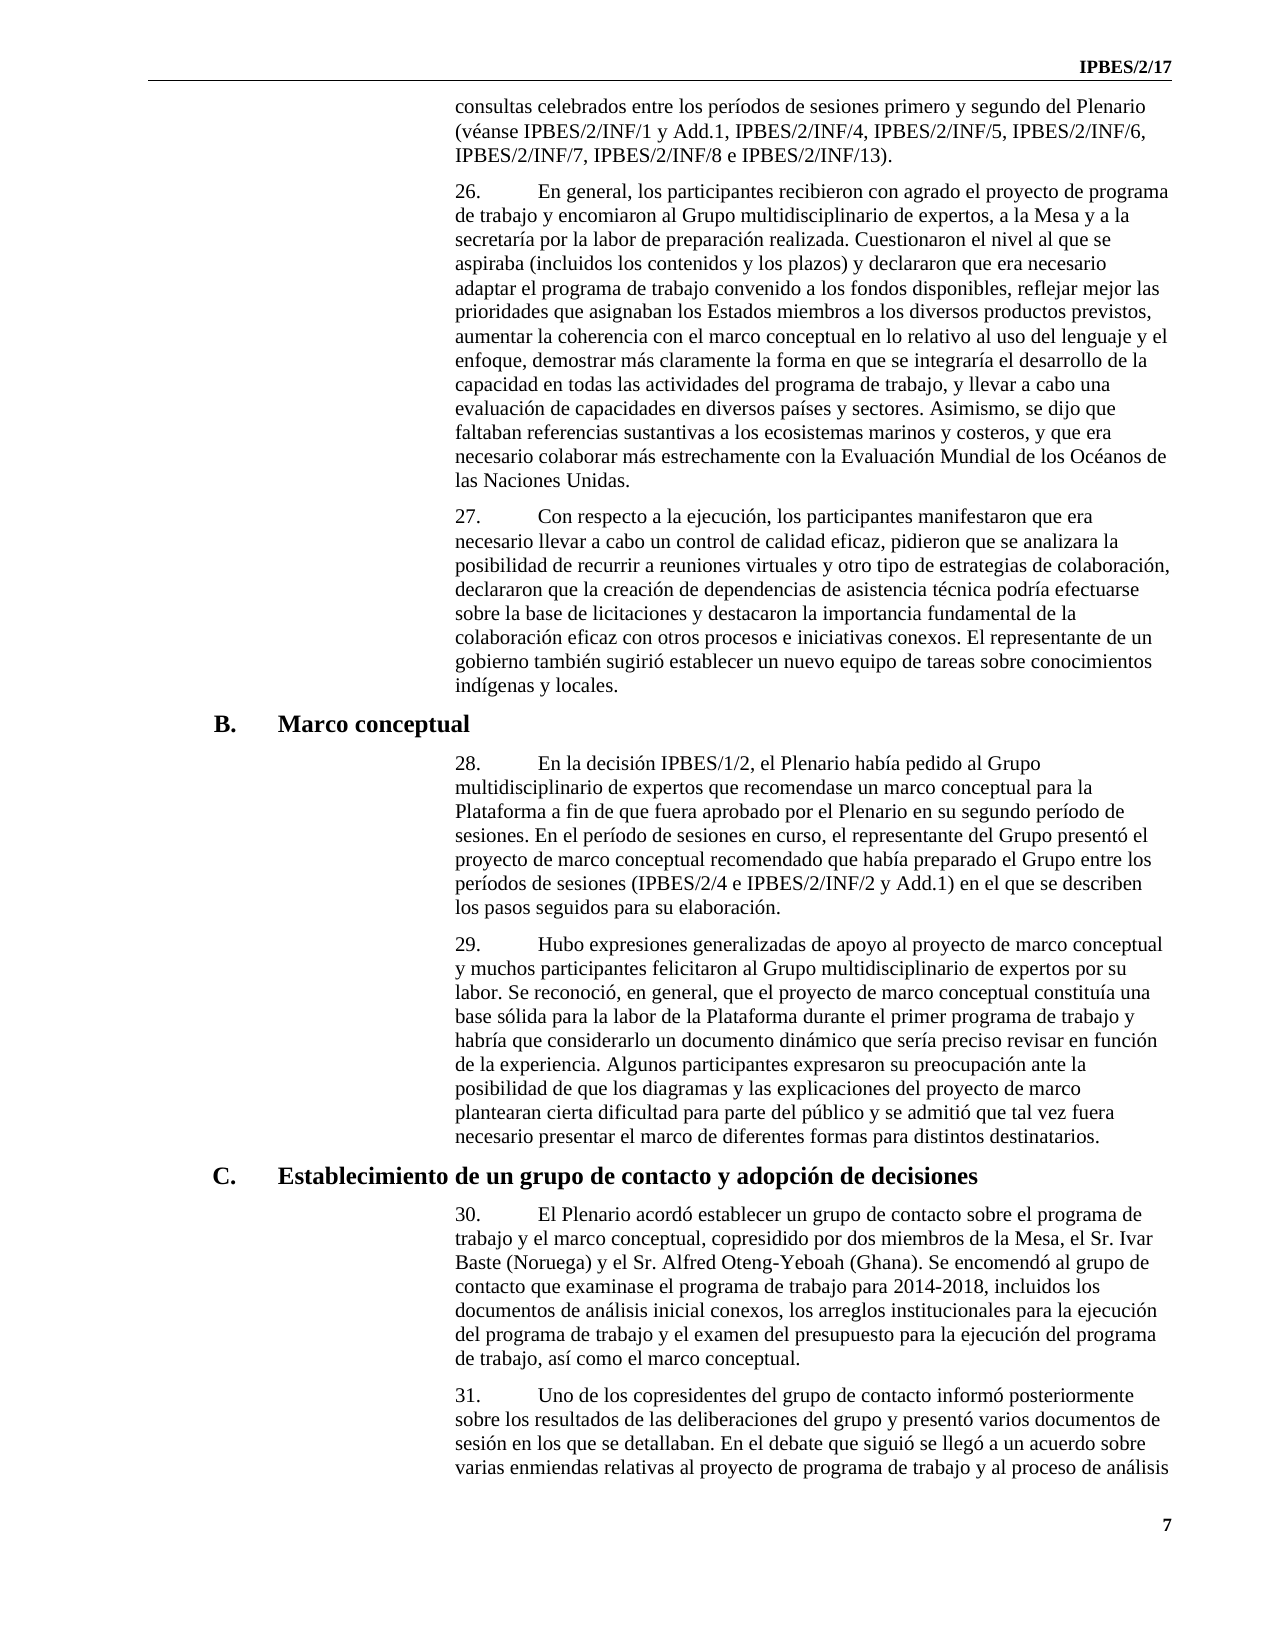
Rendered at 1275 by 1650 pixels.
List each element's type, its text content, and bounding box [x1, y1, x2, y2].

list Con respecto a la ejecución, los participantes manifestaron que era necesario llevar a cabo un control de calidad eficaz, pidieron que se analizara la posibilidad de recurrir a reuniones virtuales y otro tipo de estrategias de colaboración, declararon que la creación de dependencias de asistencia técnica podría efectuarse sobre la base de licitaciones y destacaron la importancia fundamental de la colaboración eficaz con otros procesos e iniciativas conexos. El representante de un gobierno también sugirió establecer un nuevo equipo de tareas sobre conocimientos indígenas y locales. [455, 504, 1172, 697]
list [455, 1383, 1172, 1479]
list El Plenario acordó establecer un grupo de contacto sobre el programa de trabajo y el marco conceptual, copresidido por dos miembros de la Mesa, el Sr. Ivar Baste (Noruega) y el Sr. Alfred Oteng-Yeboah (Ghana). Se encomendó al grupo de contacto que examinase el programa de trabajo para 2014-2018, incluidos los documentos de análisis inicial conexos, los arreglos institucionales para la ejecución del programa de trabajo y el examen del presupuesto para la ejecución del programa de trabajo, así como el marco conceptual. [455, 1202, 1172, 1370]
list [455, 94, 1172, 167]
list En general, los participantes recibieron con agrado el proyecto de programa de trabajo y encomiaron al Grupo multidisciplinario de expertos, a la Mesa y a la secretaría por la labor de preparación realizada. Cuestionaron el nivel al que se aspiraba (incluidos los contenidos y los plazos) y declararon que era necesario adaptar el programa de trabajo convenido a los fondos disponibles, reflejar mejor las prioridades que asignaban los Estados miembros a los diversos productos previstos, aumentar la coherencia con el marco conceptual en lo relativo al uso del lenguaje y el enfoque, demostrar más claramente la forma en que se integraría el desarrollo de la capacidad en todas las actividades del programa de trabajo, y llevar a cabo una evaluación de capacidades en diversos países y sectores. Asimismo, se dijo que faltaban referencias sustantivas a los ecosistemas marinos y costeros, y que era necesario colaborar más estrechamente con la Evaluación Mundial de los Océanos de las Naciones Unidas. [455, 179, 1172, 492]
text B. Marco conceptual [148, 709, 1142, 738]
text C. Establecimiento de un grupo de contacto y adopción de decisiones [148, 1161, 1142, 1189]
list En la decisión IPBES/1/2, el Plenario había pedido al Grupo multidisciplinario de expertos que recomendase un marco conceptual para la Plataforma a fin de que fuera aprobado por el Plenario en su segundo período de sesiones. En el período de sesiones en curso, el representante del Grupo presentó el proyecto de marco conceptual recomendado que había preparado el Grupo entre los períodos de sesiones (IPBES/2/4 e IPBES/2/INF/2 y Add.1) en el que se describen los pasos seguidos para su elaboración. [455, 751, 1172, 919]
list Hubo expresiones generalizadas de apoyo al proyecto de marco conceptual y muchos participantes felicitaron al Grupo multidisciplinario de expertos por su labor. Se reconoció, en general, que el proyecto de marco conceptual constituía una base sólida para la labor de la Plataforma durante el primer programa de trabajo y habría que considerarlo un documento dinámico que sería preciso revisar en función de la experiencia. Algunos participantes expresaron su preocupación ante la posibilidad de que los diagramas y las explicaciones del proyecto de marco plantearan cierta dificultad para parte del público y se admitió que tal vez fuera necesario presentar el marco de diferentes formas para distintos destinatarios. [455, 932, 1172, 1148]
